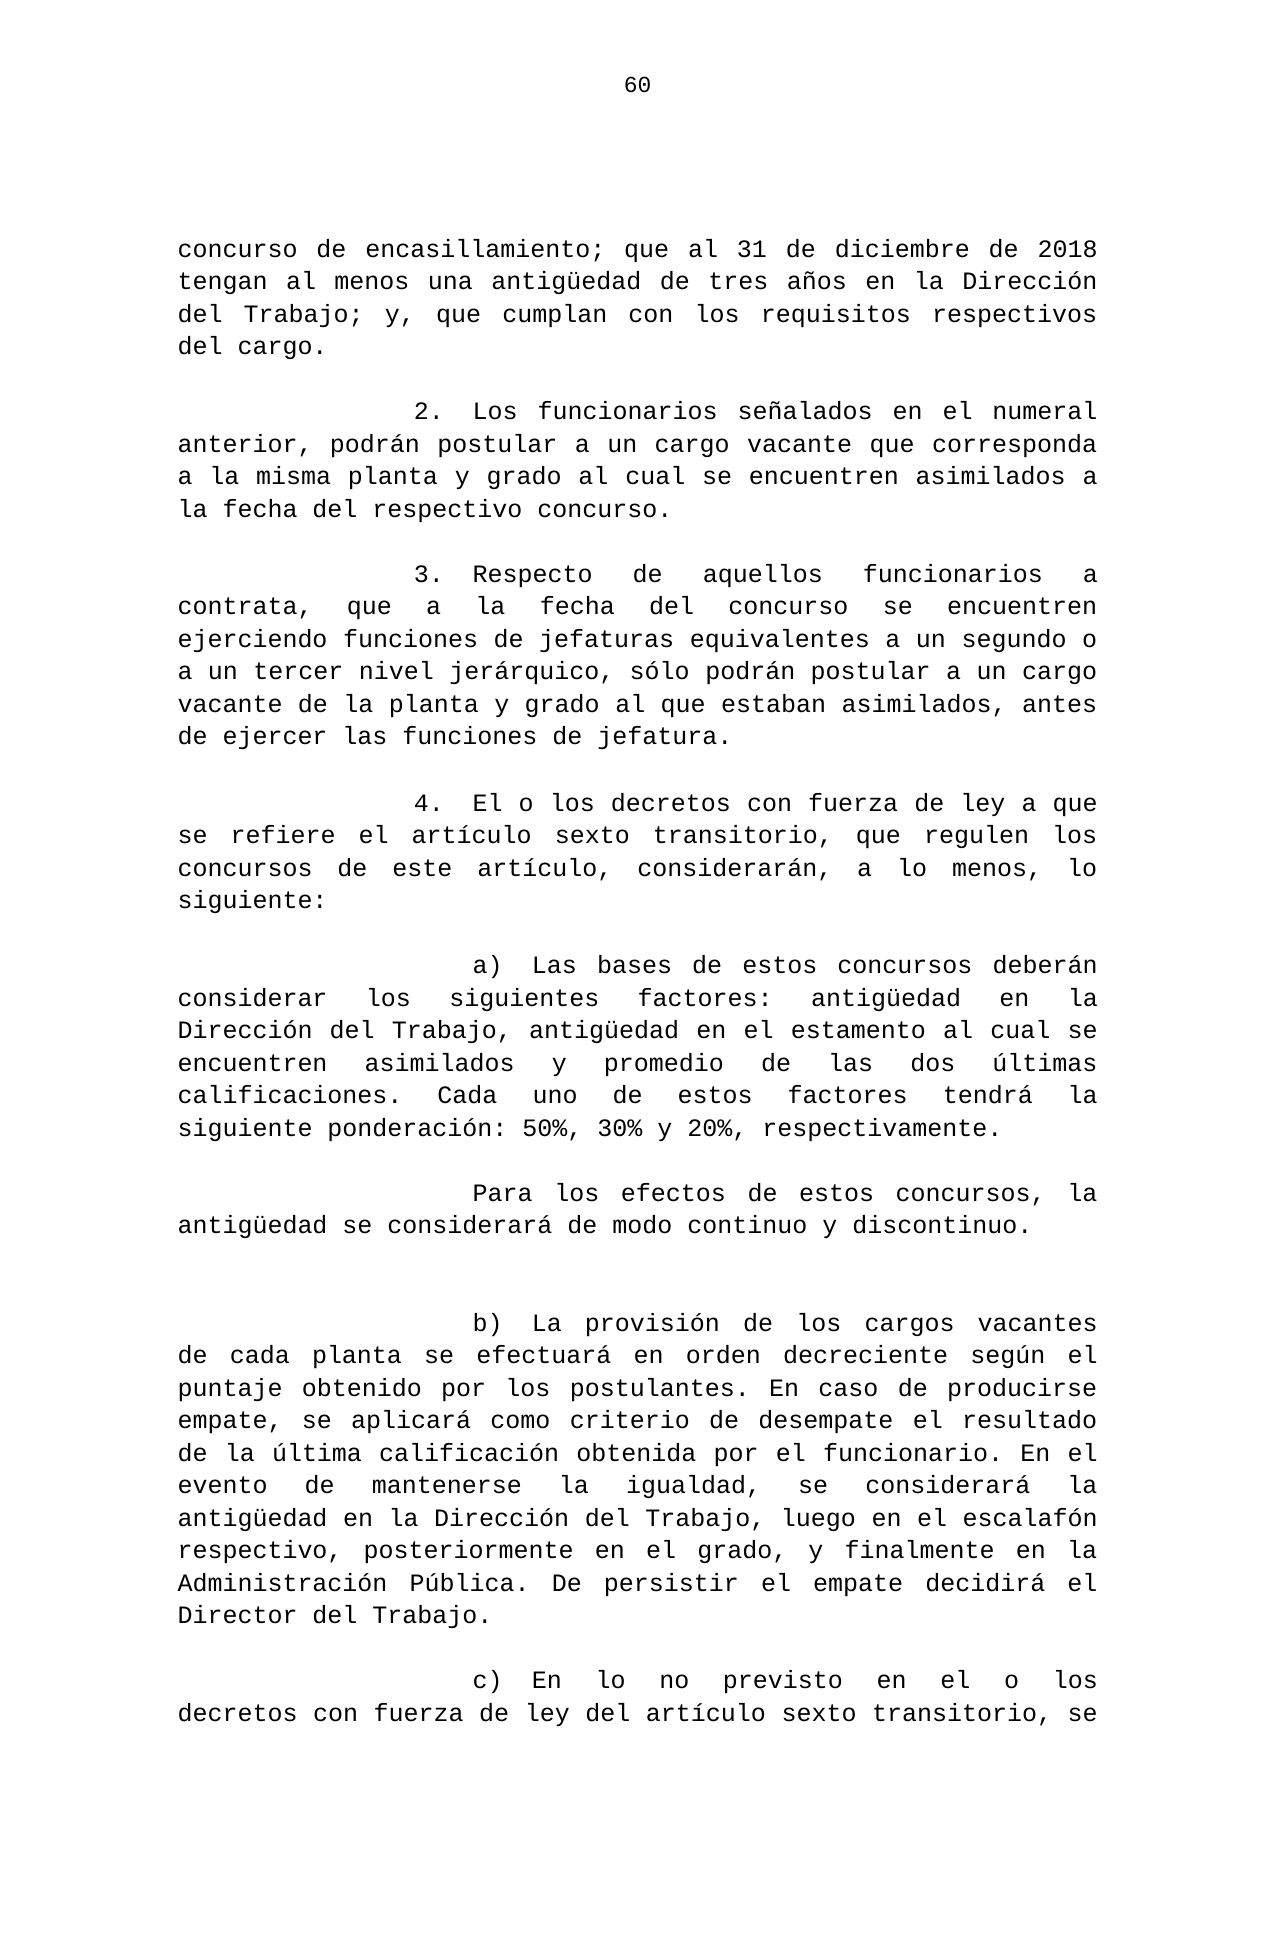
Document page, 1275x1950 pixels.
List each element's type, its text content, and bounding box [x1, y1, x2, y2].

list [177, 236, 1098, 362]
list La provisión de los cargos vacantes de cada planta se efectuará en orden decreciente según el puntaje obtenido por los postulantes. En caso de producirse empate, se aplicará como criterio de desempate el resultado de la última calificación obtenida por el funcionario. En el evento de mantenerse la igualdad, se considerará la antigüedad en la Dirección del Trabajo, luego en el escalafón respectivo, posteriormente en el grado, y finalmente en la Administración Pública. De persistir el empate decidirá el Director del Trabajo. [177, 1310, 1098, 1631]
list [177, 1668, 1098, 1728]
list El o los decretos con fuerza de ley a que se refiere el artículo sexto transitorio, que regulen los concursos de este artículo, considerarán, a lo menos, lo siguiente: [177, 790, 1098, 916]
text Para los efectos de estos concursos, la antigüedad se considerará de modo continuo y discontinuo. [177, 1180, 1098, 1241]
list Respecto de aquellos funcionarios a contrata, que a la fecha del concurso se encuentren ejerciendo funciones de jefaturas equivalentes a un segundo o a un tercer nivel jerárquico, sólo podrán postular a un cargo vacante de la planta y grado al que estaban asimilados, antes de ejercer las funciones de jefatura. [177, 561, 1098, 752]
list Los funcionarios señalados en el numeral anterior, podrán postular a un cargo vacante que corresponda a la misma planta y grado al cual se encuentren asimilados a la fecha del respectivo concurso. [177, 399, 1098, 524]
list Las bases de estos concursos deberán considerar los siguientes factores: antigüedad en la Dirección del Trabajo, antigüedad en el estamento al cual se encuentren asimilados y promedio de las dos últimas calificaciones. Cada uno de estos factores tendrá la siguiente ponderación: 50%, 30% y 20%, respectivamente. [177, 953, 1098, 1143]
